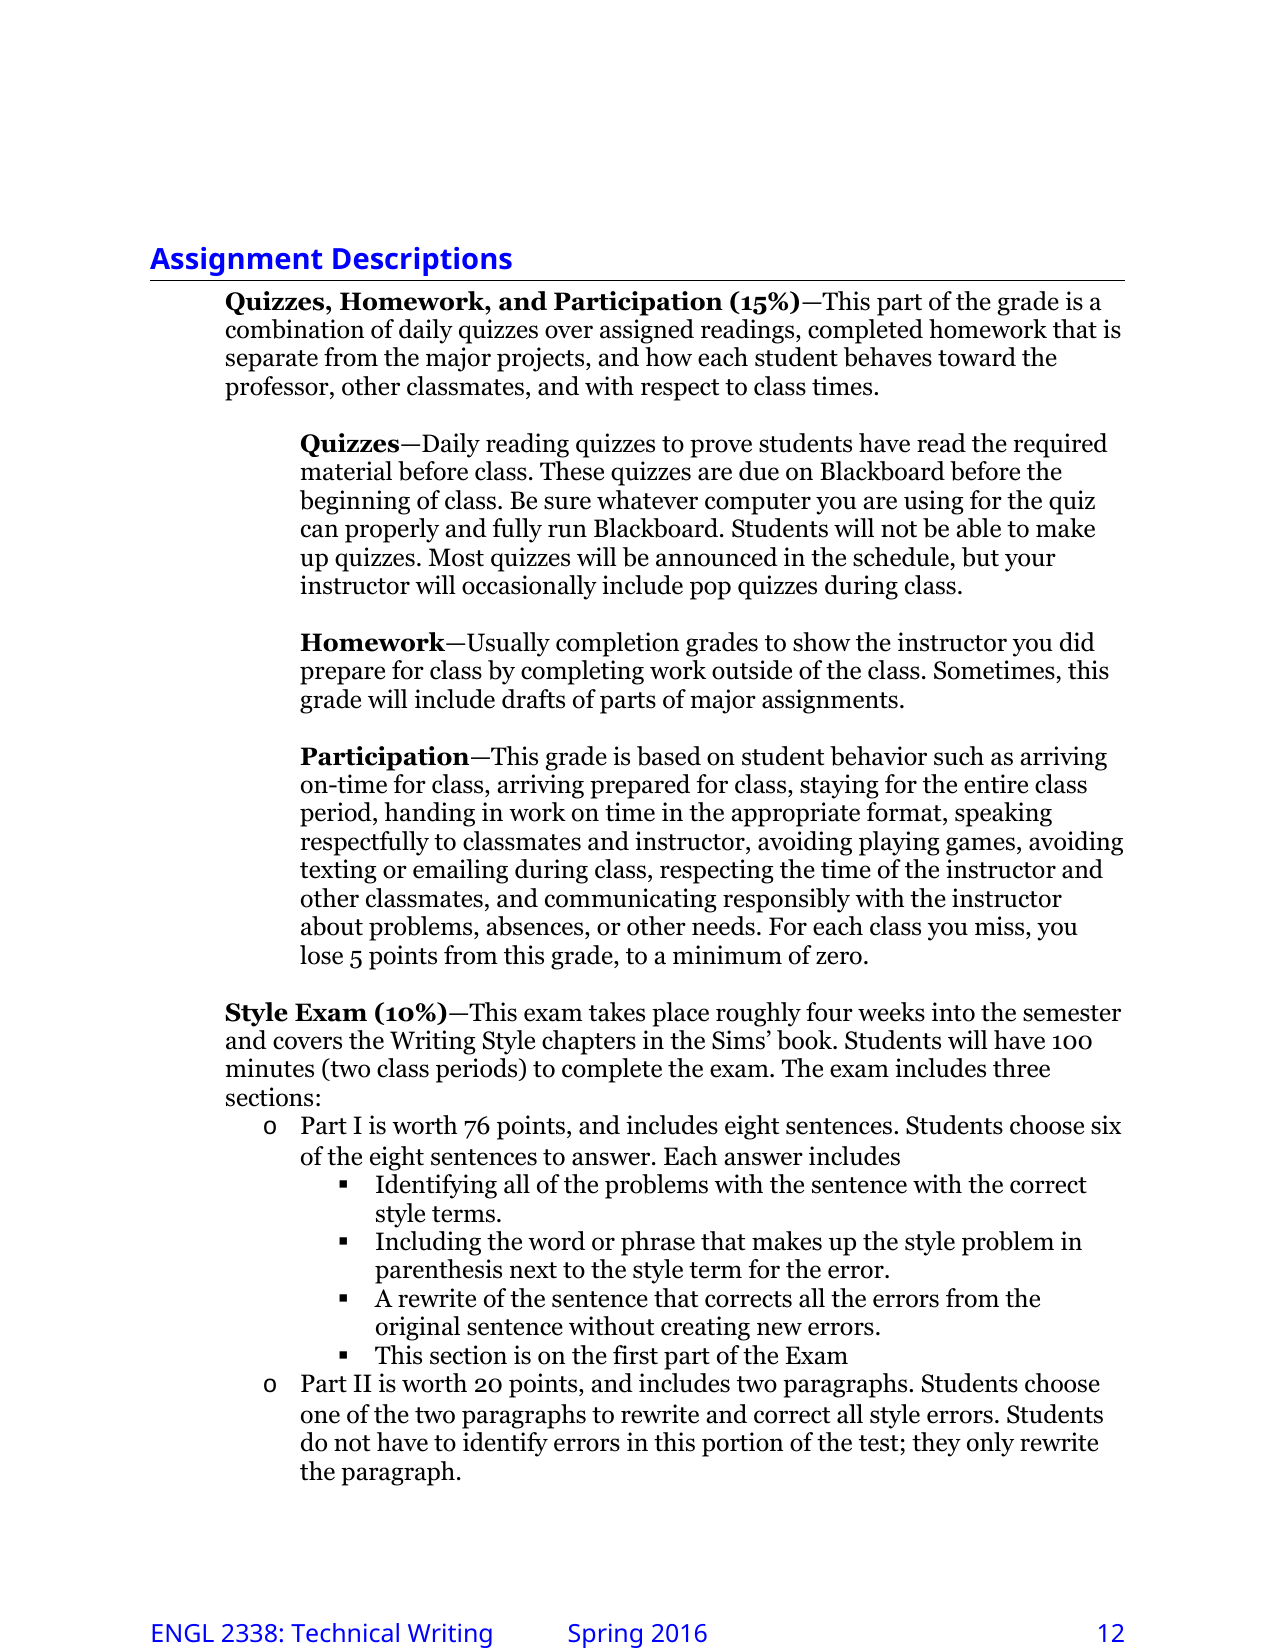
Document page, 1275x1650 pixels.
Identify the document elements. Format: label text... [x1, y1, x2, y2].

list Part II is worth 20 points, and includes two paragraphs. Students choose one of the two paragraphs to rewrite and correct all style errors. Students do not have to identify errors in this portion of the test; they only rewrite the paragraph. [262, 1370, 1125, 1485]
text Quizzes—Daily reading quizzes to prove students have read the required material before class. These quizzes are due on Blackboard before the beginning of class. Be sure whatever computer you are using for the quiz can properly and fully run Blackboard. Students will not be able to make up quizzes. Most quizzes will be announced in the schedule, but your instructor will occasionally include pop quizzes during class. [300, 429, 1125, 600]
text Style Exam (10%)—This exam takes place roughly four weeks into the semester and covers the Writing Style chapters in the Sims’ book. Students will have 100 minutes (two class periods) to complete the exam. The exam includes three sections: [225, 998, 1125, 1112]
list Including the word or phrase that makes up the style problem in parenthesis next to the style term for the error. [337, 1227, 1125, 1284]
text Homework—Usually completion grades to show the instructor you did prepare for class by completing work outside of the class. Sometimes, this grade will include drafts of parts of major assignments. [300, 628, 1125, 714]
text Participation—This grade is based on student behavior such as arriving on-time for class, arriving prepared for class, staying for the entire class period, handing in work on time in the appropriate format, speaking respectfully to classmates and instructor, avoiding playing games, avoiding texting or emailing during class, respecting the time of the instructor and other classmates, and communicating responsibly with the instructor about problems, absences, or other needs. For each class you miss, you lose 5 points from this grade, to a minimum of zero. [300, 742, 1125, 969]
list Identifying all of the problems with the sentence with the correct style terms. [337, 1171, 1125, 1227]
list Part I is worth 76 points, and includes eight sentences. Students choose six of the eight sentences to answer. Each answer includes [262, 1112, 1125, 1171]
subtitle Assignment Descriptions [150, 238, 1125, 280]
list This section is on the first part of the Exam [337, 1341, 1125, 1370]
list A rewrite of the sentence that corrects all the errors from the original sentence without creating new errors. [337, 1284, 1125, 1341]
text Quizzes, Homework, and Participation (15%)—This part of the grade is a combination of daily quizzes over assigned readings, completed homework that is separate from the major projects, and how each student behaves toward the professor, other classmates, and with respect to class times. [225, 287, 1125, 401]
